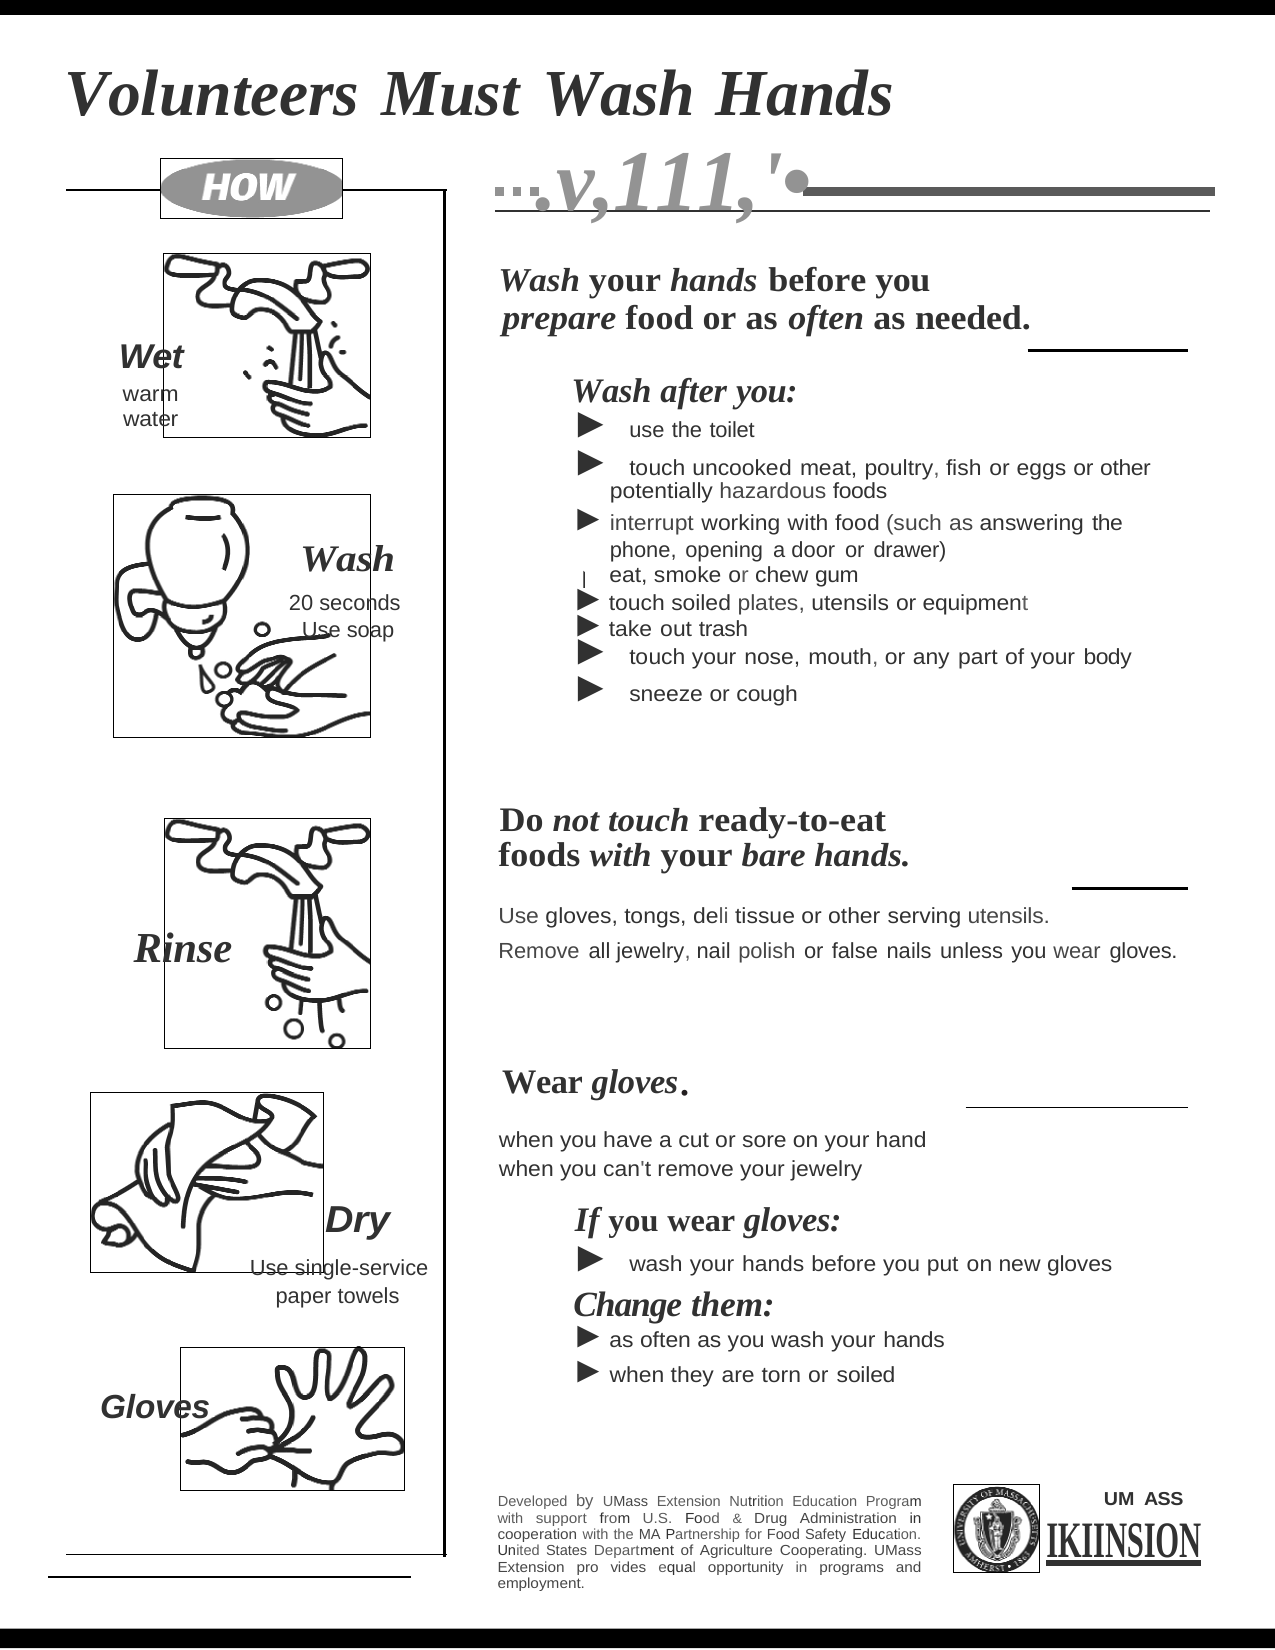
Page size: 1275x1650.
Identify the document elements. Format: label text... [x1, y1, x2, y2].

text potentially hazardous foods [609, 483, 1227, 502]
picture [114, 495, 370, 737]
text If you wear gloves: [574, 1206, 1227, 1238]
picture [164, 254, 370, 437]
picture [954, 1485, 1039, 1572]
list touch your nose, mouth, or any part of your body [569, 642, 1227, 671]
picture [362, 555, 370, 564]
text Remove all jewelry, nail polish or false nails unless you wear gloves. [498, 938, 1227, 963]
text phone, opening a door or drawer) [609, 538, 1227, 563]
picture [181, 1348, 404, 1490]
picture [91, 1093, 323, 1272]
text UM ASS [1104, 1487, 1227, 1509]
text Wear gloves. [502, 1046, 1227, 1106]
subtitle Wash after you: [571, 374, 1227, 410]
text Wash your hands before you [498, 261, 1227, 299]
list take out trash [570, 617, 1227, 642]
text Do not touch ready-to-eat foods with your bare hands. [498, 802, 967, 874]
list as often as you wash your hands [570, 1323, 1227, 1354]
text when you have a cut or sore on your hand when you can't remove your jewelry [499, 1127, 967, 1181]
list when they are torn or soiled [570, 1354, 1227, 1389]
text prepare food or as often as needed. [502, 299, 1227, 337]
list sneeze or cough [569, 671, 1227, 709]
text Use gloves, tongs, deli tissue or other serving utensils. [498, 903, 1227, 928]
text Change them: [573, 1287, 1227, 1323]
list use the toilet [569, 410, 1227, 445]
text Developed by UMass Extension Nutrition Education Program with support from U.S. Food & Drug Administration in cooperation with the MA Partnership for Food Safety Education. United States Department of Agriculture Cooperating. UMass Extension pro­ vides equal opportunity in programs and employment. [497, 1492, 922, 1591]
text .v,111,'• [124, 130, 1225, 229]
text eat, smoke or chew gum [609, 567, 1227, 586]
list touch uncooked meat, poultry, fish or eggs or other [569, 445, 1227, 483]
list touch soiled plates, utensils or equipment [570, 586, 1227, 617]
text IKIINSION [1046, 1509, 1227, 1568]
text Volunteers Must Wash Hands [64, 54, 1227, 130]
picture [165, 819, 370, 1048]
list interrupt working with food (such as answering the [570, 502, 1227, 538]
list wash your hands before you put on new gloves [569, 1238, 1227, 1280]
